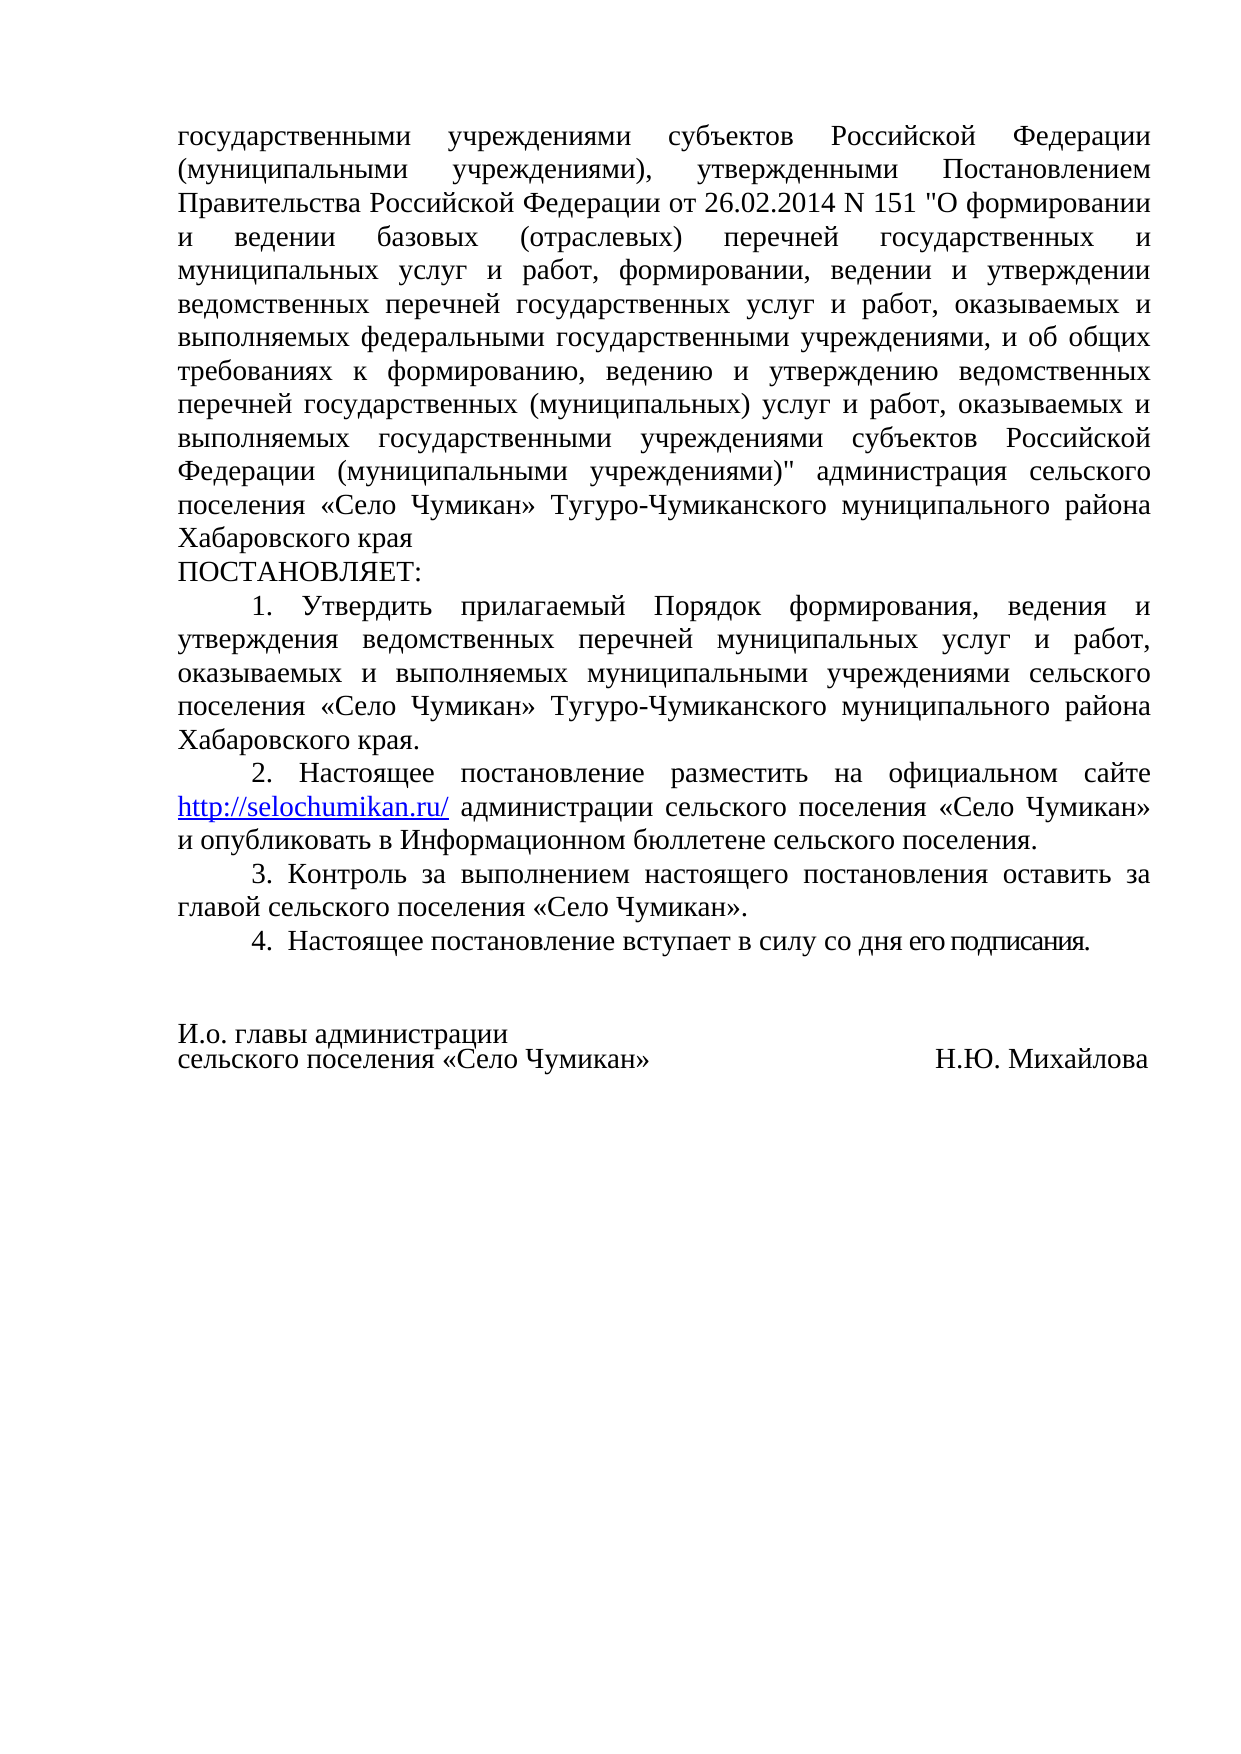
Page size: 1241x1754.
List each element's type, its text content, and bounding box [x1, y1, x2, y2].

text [177, 118, 1152, 554]
text ПОСТАНОВЛЯЕТ: [177, 554, 1152, 588]
text 2. Настоящее постановление разместить на официальном сайте http://selochumikan.ru/ администрации сельского поселения «Село Чумикан» и опубликовать в Информационном бюллетене сельского поселения. [177, 755, 1152, 856]
text 4. Настоящее постановление вступает в силу со дня его подписания. [177, 923, 1152, 957]
text сельского поселения «Село Чумикан» Н.Ю. Михайлова [177, 1049, 1152, 1074]
text И.о. главы администрации [177, 1024, 1152, 1049]
text 3. Контроль за выполнением настоящего постановления оставить за главой сельского поселения «Село Чумикан». [177, 856, 1152, 923]
text 1. Утвердить прилагаемый Порядок формирования, ведения и утверждения ведомственных перечней муниципальных услуг и работ, оказываемых и выполняемых муниципальными учреждениями сельского поселения «Село Чумикан» Тугуро-Чумиканского муниципального района Хабаровского края. [177, 588, 1152, 755]
